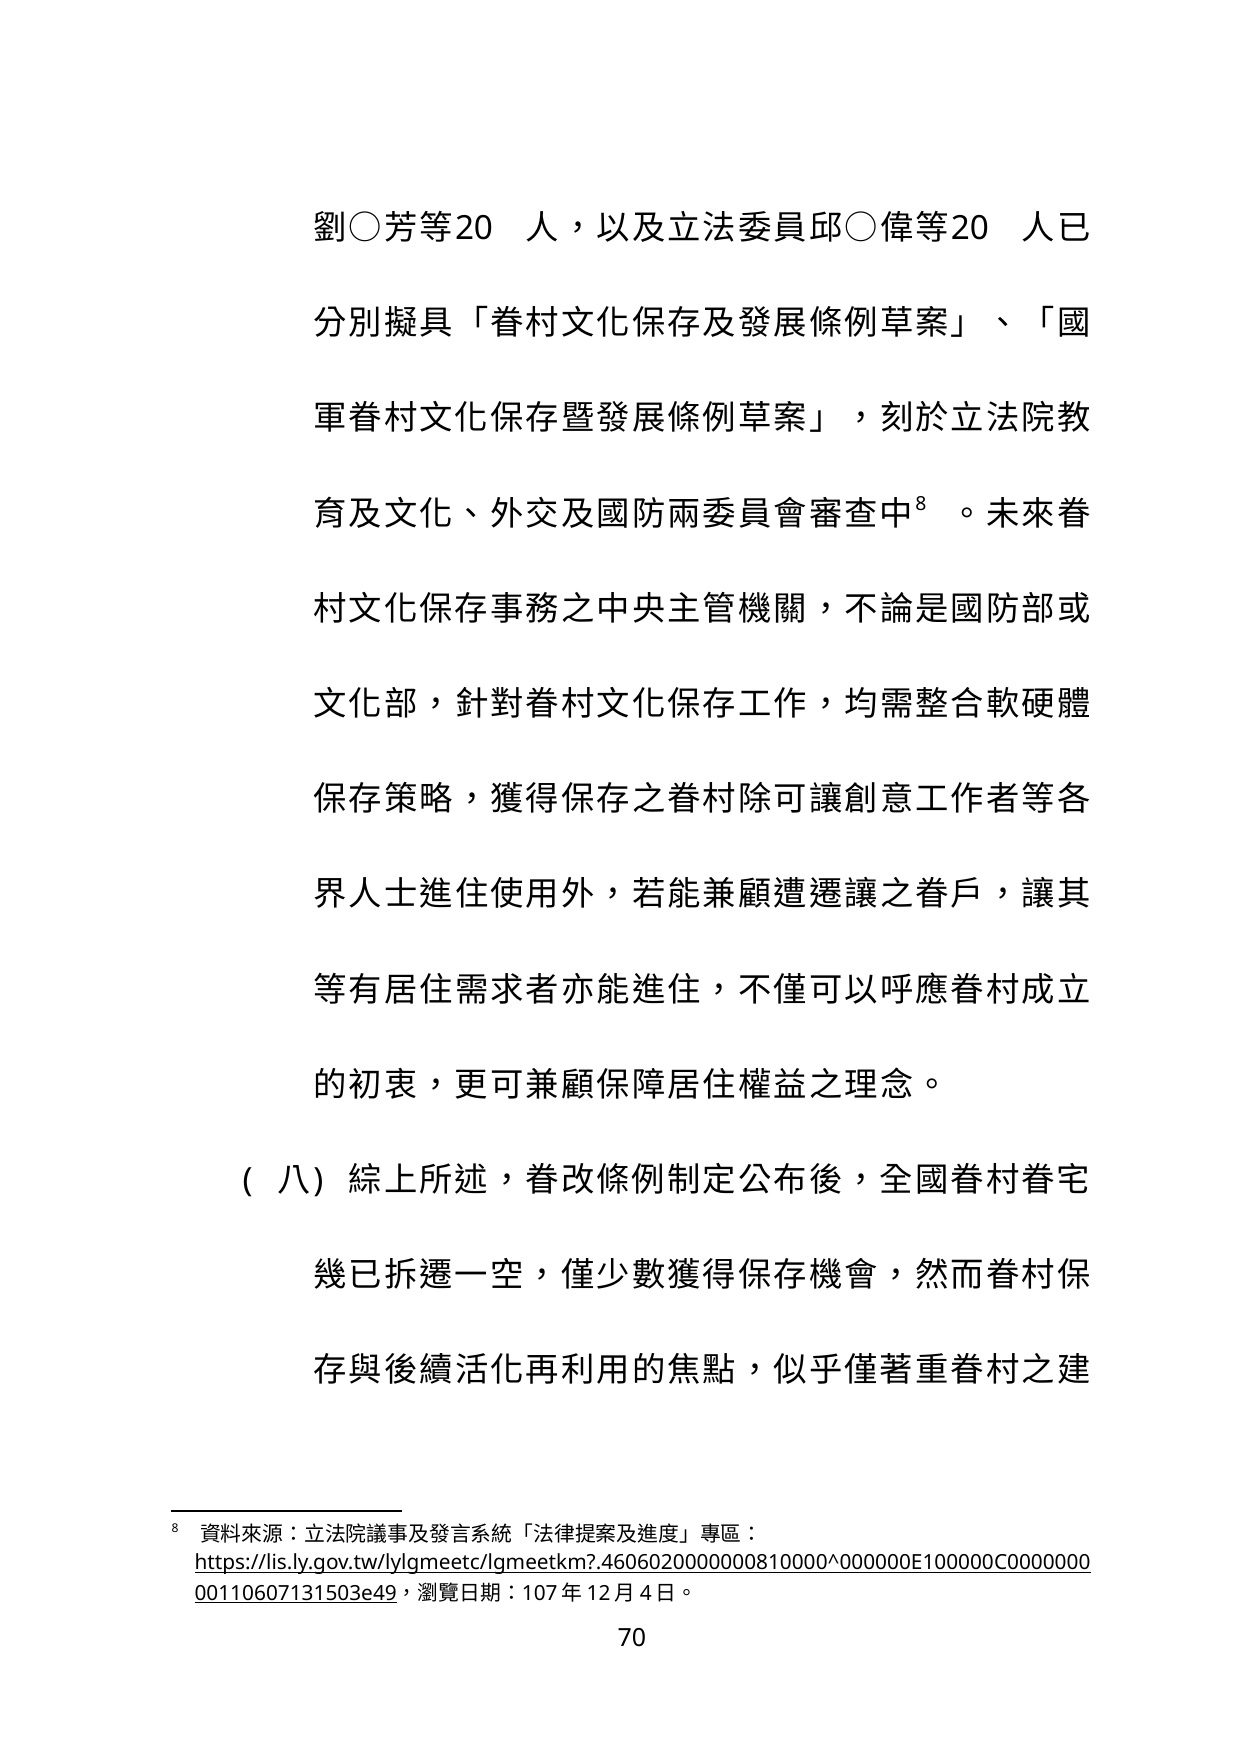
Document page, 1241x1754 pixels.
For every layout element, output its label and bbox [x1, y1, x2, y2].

subtitle [242, 177, 1092, 1129]
subtitle [242, 1129, 1092, 1415]
